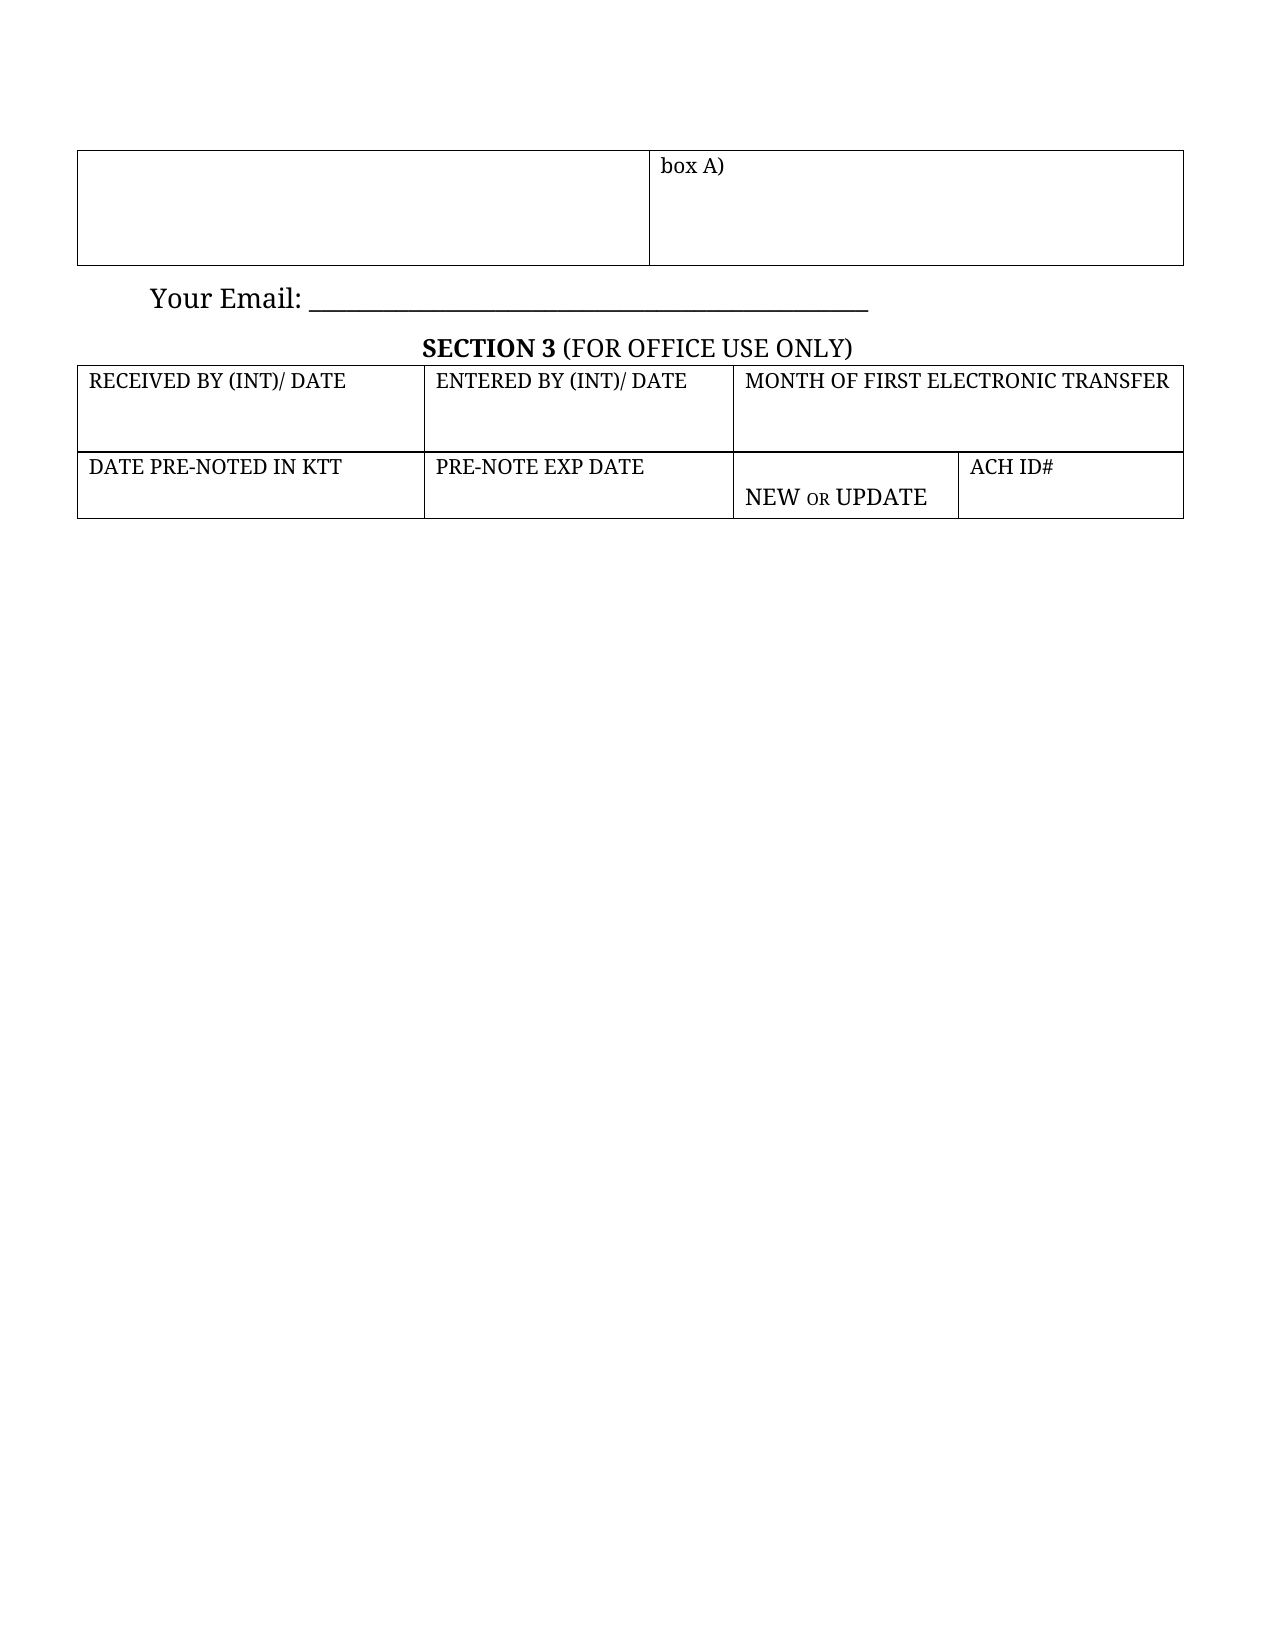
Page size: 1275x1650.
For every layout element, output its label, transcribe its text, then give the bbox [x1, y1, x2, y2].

table_header RECEIVED BY (INT)/ DATE [78, 366, 424, 451]
table_cell PRE-NOTE EXP DATE [425, 453, 733, 518]
text SECTION 3 (FOR OFFICE USE ONLY) [150, 331, 1125, 365]
table_cell ACH ID# [959, 453, 1183, 518]
table_cell DATE PRE-NOTED IN KTT [78, 453, 424, 518]
table_header MONTH OF FIRST ELECTRONIC TRANSFER [734, 366, 1183, 451]
table_cell NEW OR UPDATE [734, 453, 958, 518]
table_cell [650, 151, 1183, 265]
table_header ENTERED BY (INT)/ DATE [425, 366, 733, 451]
text Your Email: _____________________________________________ [150, 280, 1125, 317]
